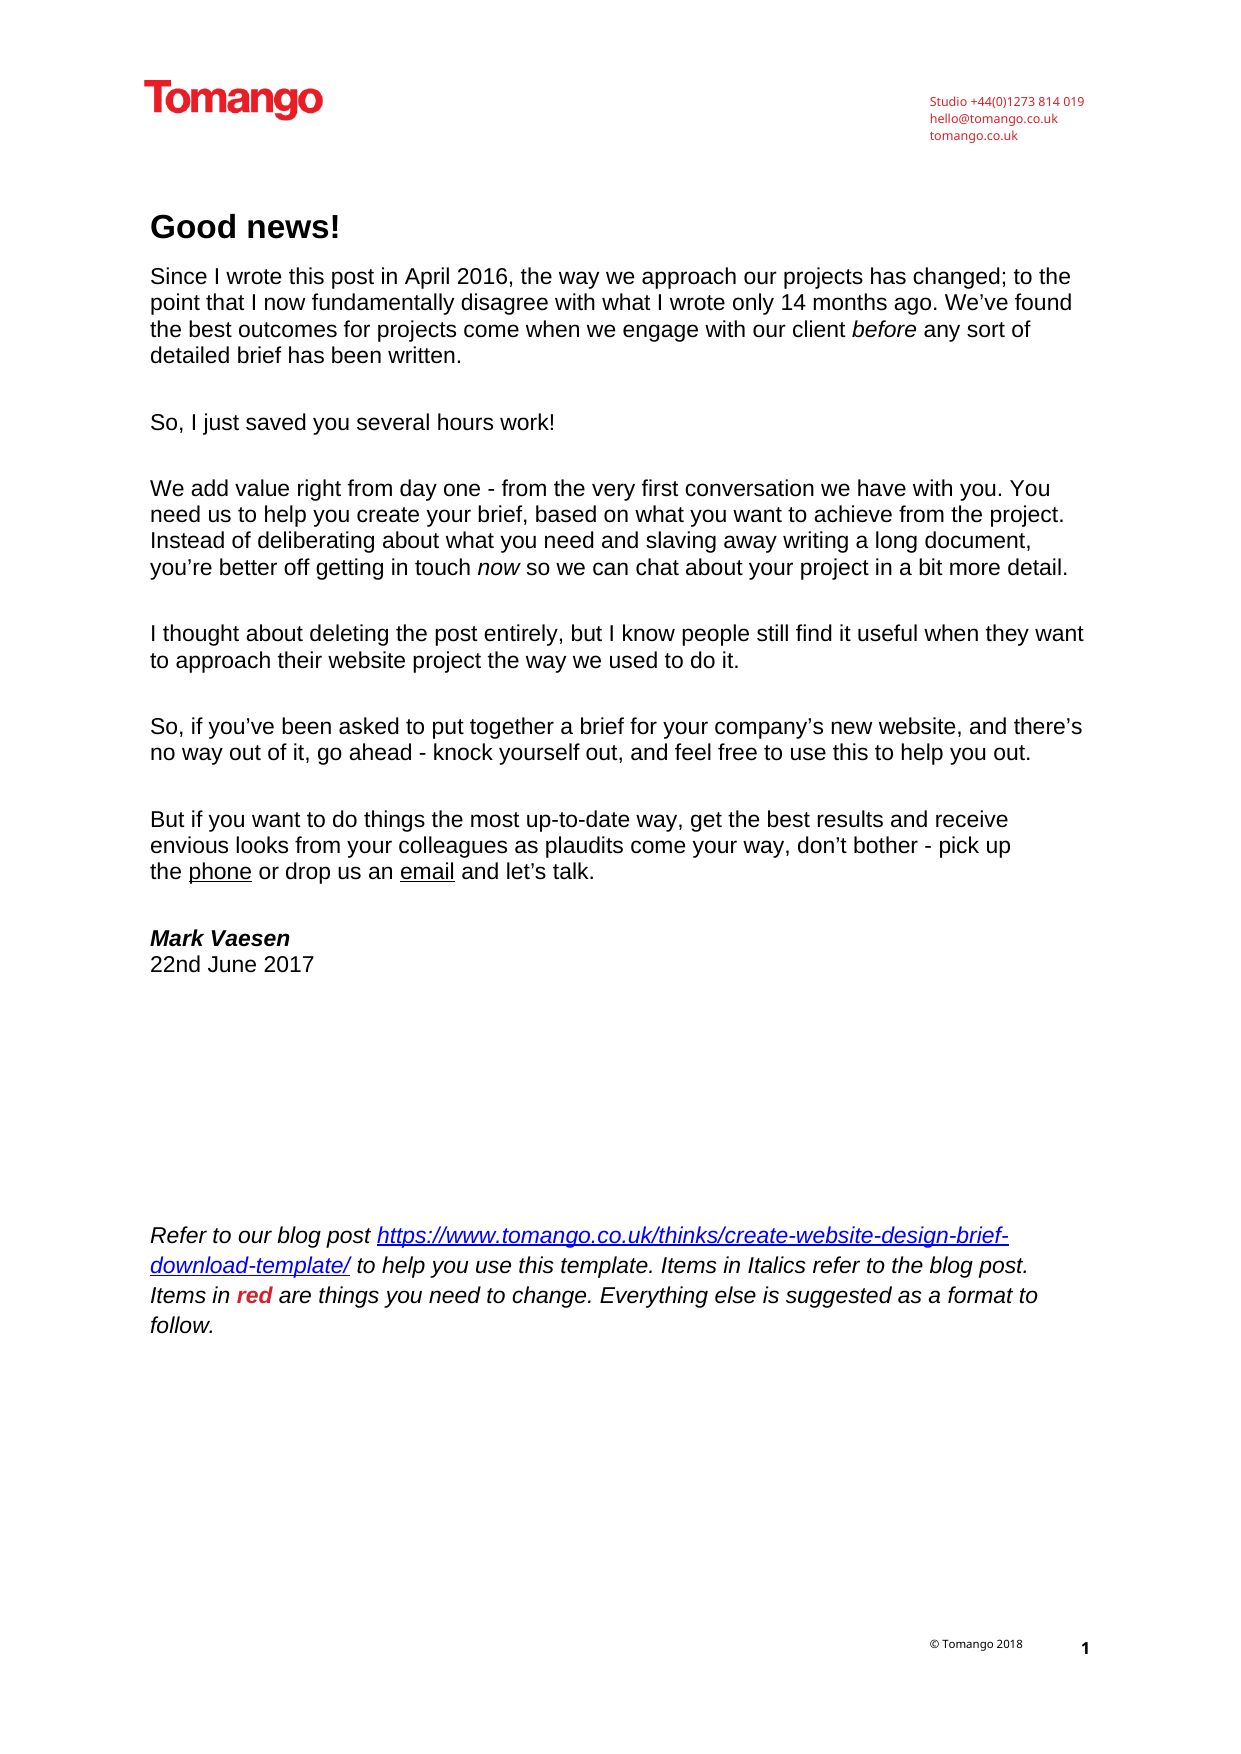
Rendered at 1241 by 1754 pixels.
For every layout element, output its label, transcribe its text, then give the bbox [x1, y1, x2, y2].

text Mark Vaesen 22nd June 2017 [150, 925, 1090, 977]
subtitle Good news! [150, 207, 1090, 246]
text Since I wrote this post in April 2016, the way we approach our projects has changed; to the point that I now fundamentally disagree with what I wrote only 14 months ago. We’ve found the best outcomes for projects come when we engage with our client before any sort of detailed brief has been written. [150, 263, 1090, 368]
picture [138, 73, 328, 127]
text Refer to our blog post https://www.tomango.co.uk/thinks/create-website-design-brief-download-template/ to help you use this template. Items in Italics refer to the blog post. Items in red are things you need to change. Everything else is suggested as a format to follow. [150, 1222, 1090, 1338]
text But if you want to do things the most up-to-date way, get the best results and receive envious looks from your colleagues as plaudits come your way, don’t bother - pick up the phone or drop us an email and let’s talk. [150, 806, 1090, 885]
text I thought about deleting the post entirely, but I know people still find it useful when they want to approach their website project the way we used to do it. [150, 620, 1090, 673]
text So, I just saved you several hours work! [150, 408, 1090, 435]
text So, if you’ve been asked to put together a brief for your company’s new website, and there’s no way out of it, go ahead - knock yourself out, and feel free to use this to help you out. [150, 713, 1090, 766]
text We add value right from day one - from the very first conversation we have with you. You need us to help you create your brief, based on what you want to achieve from the project. Instead of deliberating about what you need and slaving away writing a long document, you’re better off getting in touch now so we can chat about your project in a bit more detail. [150, 475, 1090, 580]
